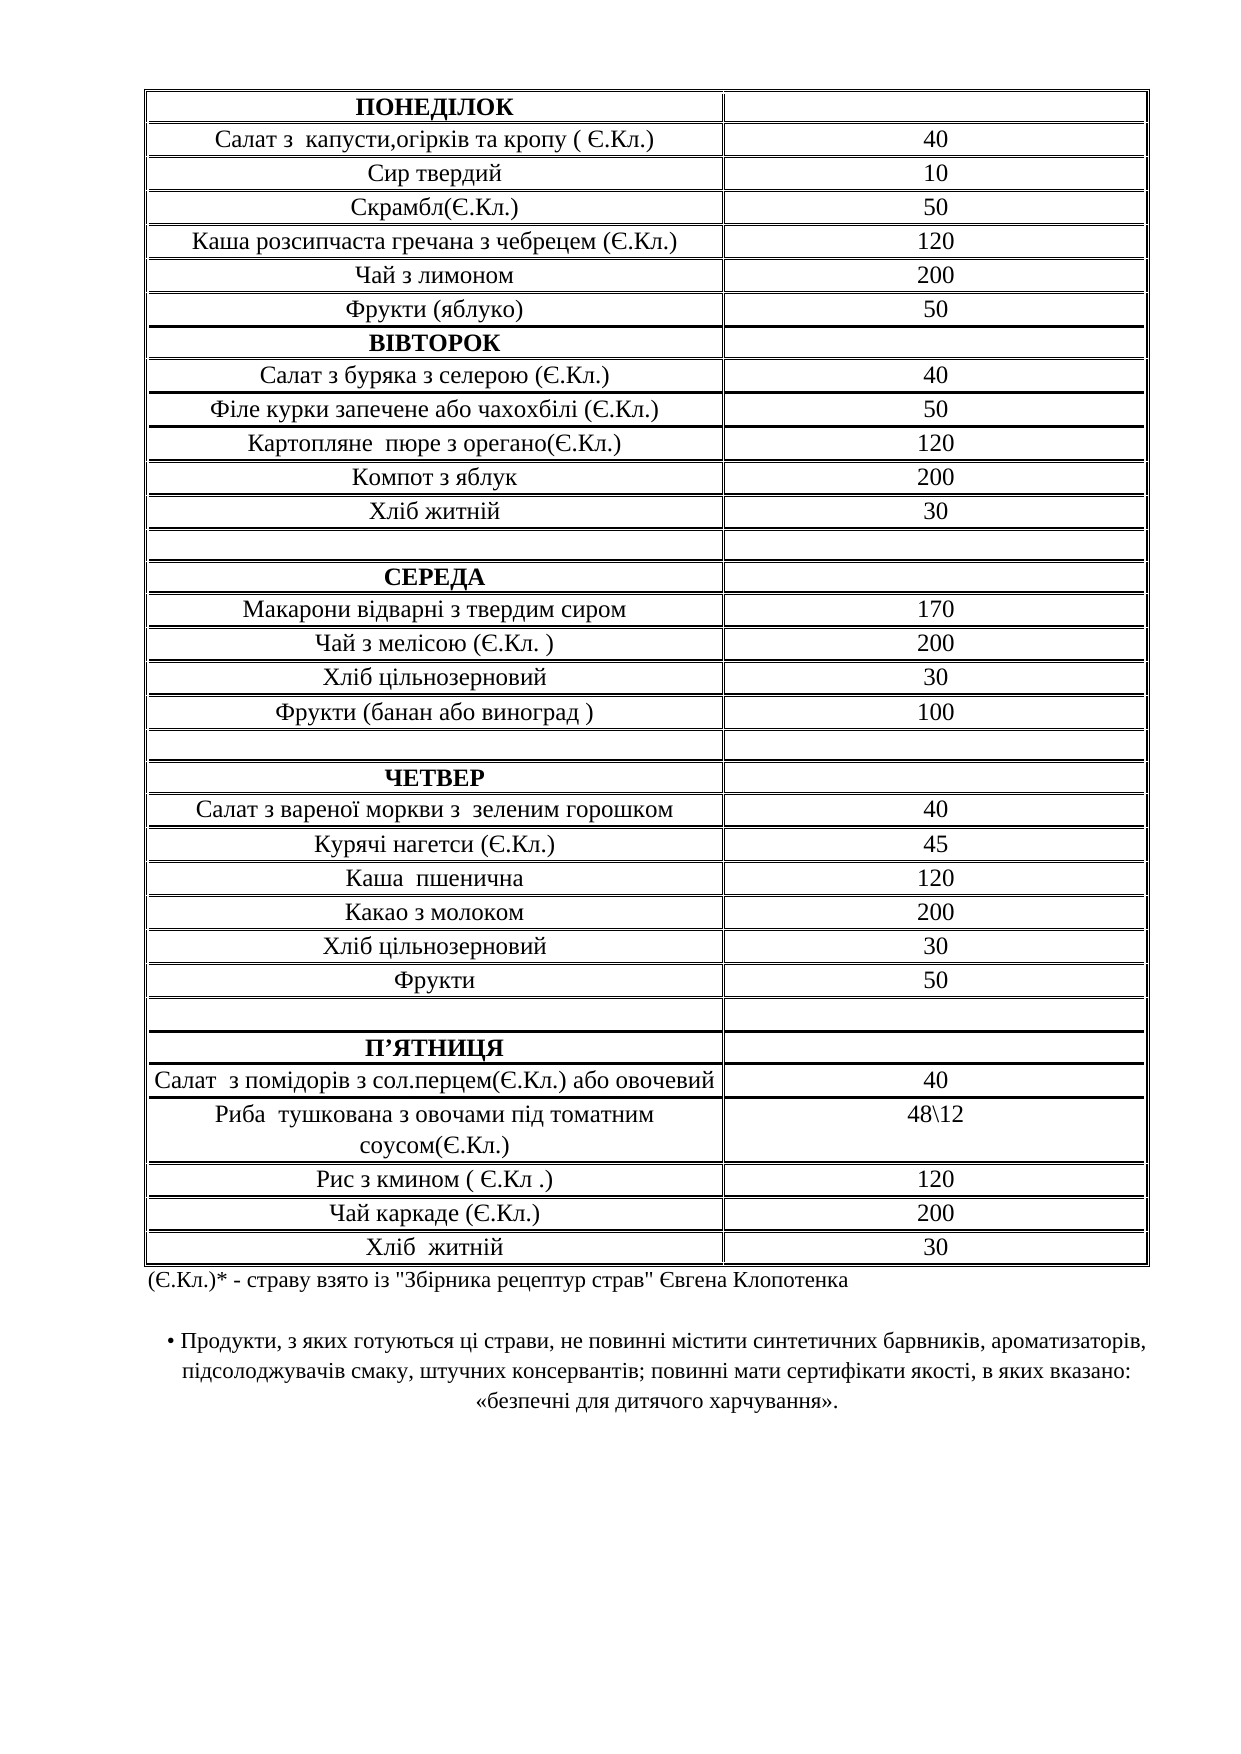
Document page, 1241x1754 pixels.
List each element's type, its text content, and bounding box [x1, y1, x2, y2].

table_cell Салат з буряка з селерою (Є.Кл.) [145, 357, 723, 391]
table_cell [725, 728, 1147, 759]
table_cell 120 [724, 223, 1148, 257]
table_cell Хліб житній [147, 1229, 723, 1263]
table_cell Філе курки запечене або чахохбілі (Є.Кл.) [147, 391, 722, 425]
table_cell Хліб цільнозерновий [147, 659, 722, 693]
table_cell Курячі нагетси (Є.Кл.) [147, 825, 722, 859]
table_cell [725, 559, 1147, 591]
table_cell [725, 1030, 1146, 1062]
table_cell Фрукти (банан або виноград ) [147, 693, 722, 727]
table_cell Какао з молоком [147, 894, 722, 928]
table_cell 50 [724, 962, 1148, 996]
table_cell 200 [724, 257, 1148, 291]
table_cell 10 [725, 155, 1147, 189]
table_cell 200 [725, 625, 1147, 659]
table_cell [725, 527, 1147, 559]
text • Продукти, з яких готуються ці страви, не повинні містити синтетичних барвників, ароматизаторів, підсолоджувачів смаку, штучних консервантів; повинні мати сертифікати якості, в яких вказано: «безпечні для дитячого харчування». [148, 1327, 1166, 1414]
table_cell 40 [724, 121, 1148, 154]
table_cell Салат з вареної моркви з зеленим горошком [147, 791, 722, 825]
table_cell Каша розсипчаста гречана з чебрецем (Є.Кл.) [145, 223, 723, 257]
table_cell ЧЕТВЕР [147, 759, 722, 791]
table_cell 40 [725, 1062, 1146, 1096]
table_cell Компот з яблук [147, 459, 722, 493]
table_cell Каша пшенична [147, 860, 722, 893]
table_cell [147, 728, 722, 759]
table_cell Салат з помідорів з сол.перцем(Є.Кл.) або овочевий [147, 1062, 722, 1096]
table_cell [725, 325, 1146, 357]
table_cell [145, 996, 723, 1030]
table_cell Картопляне пюре з орегано(Є.Кл.) [147, 425, 722, 459]
table_cell Риба тушкована з овочами під томатним соусом(Є.Кл.) [147, 1096, 722, 1161]
table_cell 120 [725, 425, 1146, 459]
table_cell Чай з лимоном [145, 257, 723, 291]
table_cell 40 [725, 791, 1147, 825]
text (Є.Кл.)* - страву взято із "Збірника рецептур страв" Євгена Клопотенка [148, 1267, 1166, 1293]
table_cell СЕРЕДА [147, 559, 722, 591]
table_cell 30 [725, 659, 1147, 693]
table_cell Макарони відварні з твердим сиром [147, 591, 722, 625]
table_cell Рис з кмином ( Є.Кл .) [147, 1161, 722, 1195]
table_cell Салат з капусти,огірків та кропу ( Є.Кл.) [145, 121, 723, 154]
table_cell 30 [724, 1229, 1147, 1263]
table_cell Чай каркаде (Є.Кл.) [147, 1195, 722, 1229]
table_cell 170 [725, 591, 1147, 625]
table_cell 30 [724, 928, 1148, 962]
table_cell П’ЯТНИЦЯ [147, 1030, 722, 1062]
table_cell ВІВТОРОК [147, 325, 722, 357]
table_cell 50 [725, 391, 1146, 425]
table_cell 30 [725, 493, 1147, 527]
table_cell 200 [725, 459, 1147, 493]
table_cell 48\12 [725, 1096, 1146, 1161]
table_cell 100 [725, 693, 1147, 727]
table_cell 200 [725, 894, 1147, 928]
table_cell [725, 759, 1147, 791]
table_cell 50 [724, 291, 1148, 325]
table_cell Хліб цільнозерновий [145, 928, 723, 962]
table_cell Сир твердий [147, 155, 722, 189]
table_cell Чай з мелісою (Є.Кл. ) [147, 625, 722, 659]
table_cell 45 [725, 825, 1147, 859]
table_cell Хліб житній [147, 493, 722, 527]
table_cell Скрамбл(Є.Кл.) [145, 189, 723, 223]
table_cell [724, 92, 1146, 121]
table_cell [147, 527, 722, 559]
table_cell 50 [724, 189, 1148, 223]
table_cell 120 [725, 1161, 1147, 1195]
table_cell 40 [724, 357, 1148, 391]
table_cell Фрукти (яблуко) [145, 291, 723, 325]
table_cell 120 [725, 860, 1147, 893]
table_cell ПОНЕДІЛОК [147, 92, 723, 121]
table_cell 200 [725, 1195, 1147, 1229]
table_cell Фрукти [145, 962, 723, 996]
table_cell [724, 996, 1148, 1030]
